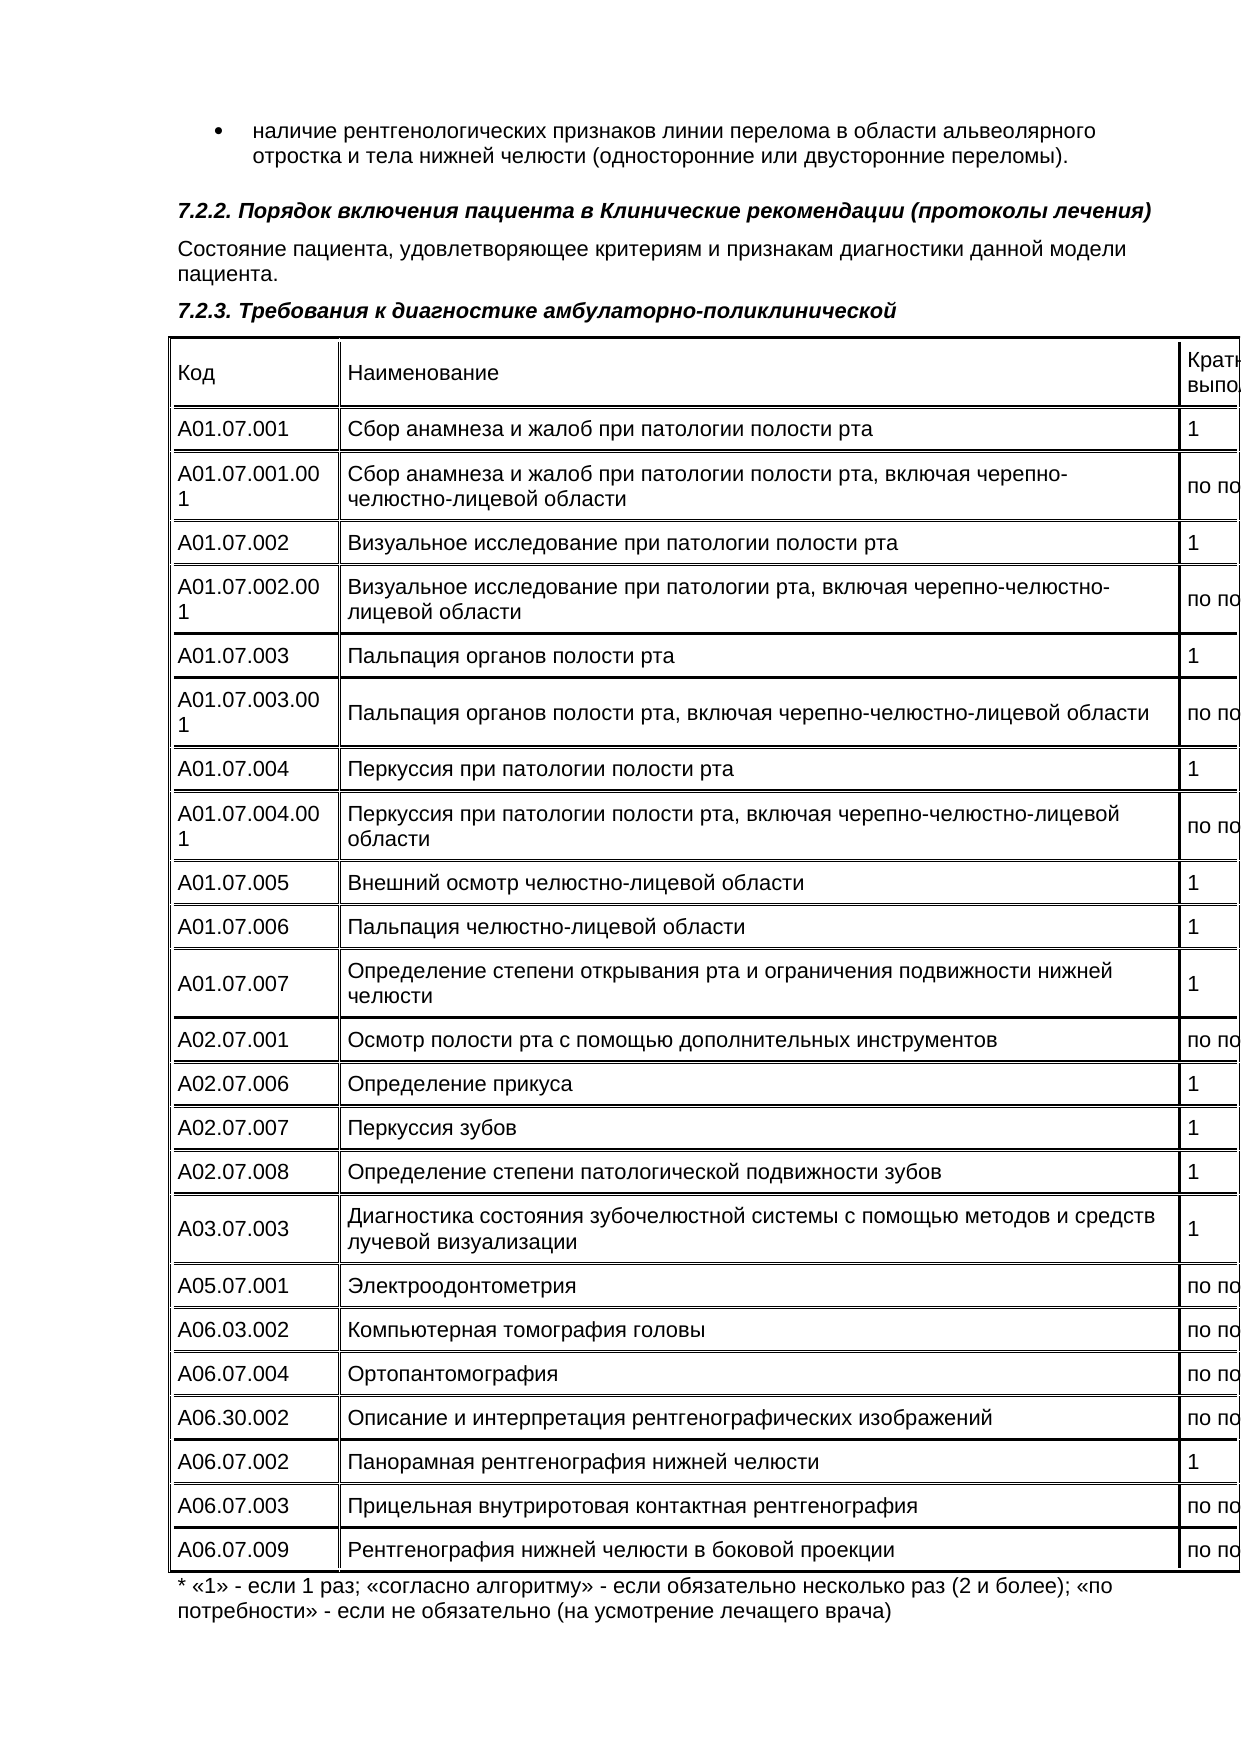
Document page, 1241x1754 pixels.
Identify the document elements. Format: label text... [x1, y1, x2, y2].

table_cell А02.07.006 [171, 1060, 338, 1104]
table_cell по потребности [1179, 1350, 1240, 1394]
table_cell Перкуссия зубов [341, 1108, 1178, 1148]
table_cell Панорамная рентгенография нижней челюсти [341, 1441, 1178, 1482]
table_cell 1 [1179, 903, 1240, 947]
table_cell 1 [1181, 632, 1239, 676]
table_cell Перкуссия при патологии полости рта, включая черепно-челюстно-лицевой области [341, 793, 1178, 859]
table_cell по потребности [1179, 1394, 1240, 1438]
table_cell по потребности [1179, 1262, 1240, 1306]
table_cell А01.07.001 [171, 405, 338, 449]
table_header Код [171, 339, 339, 405]
table_cell А01.07.002.001 [169, 563, 339, 632]
table_cell 1 [1181, 1104, 1239, 1148]
table_cell 1 [1181, 1438, 1240, 1482]
table_cell по потребности [1181, 676, 1239, 745]
table_cell A01.07.006 [169, 903, 339, 947]
table_cell А06.07.002 [169, 1438, 338, 1482]
table_cell по потребности [1179, 1526, 1239, 1570]
table_cell по потребности [1179, 1306, 1240, 1350]
table_cell Визуальное исследование при патологии полости рта [341, 522, 1178, 563]
table_cell A01.07.005 [169, 859, 339, 903]
table_cell Определение степени патологической подвижности зубов [341, 1152, 1178, 1192]
table_cell А01.07.003 [171, 632, 338, 676]
table_cell Сбор анамнеза и жалоб при патологии полости рта [341, 409, 1178, 449]
table_cell A03.07.003 [171, 1192, 338, 1262]
table_cell А01.07.004 [171, 745, 338, 789]
table_cell Ортопантомография [341, 1353, 1178, 1394]
table_cell по потребности [1181, 789, 1239, 859]
table_cell А02.07.008 [171, 1148, 338, 1192]
table_header Кратность выполнения [1179, 339, 1239, 405]
table_cell Осмотр полости рта с помощью дополнительных инструментов [341, 1019, 1178, 1060]
table_cell Перкуссия при патологии полости рта [341, 749, 1178, 789]
table_cell Внешний осмотр челюстно-лицевой области [341, 862, 1178, 903]
table_cell 1 [1179, 859, 1240, 903]
table_cell А06.07.003 [169, 1482, 339, 1526]
table_cell по потребности [1181, 1016, 1239, 1060]
text Состояние пациента, удовлетворяющее критериям и признакам диагностики данной модели пациента. [177, 235, 1152, 286]
table_cell Описание и интерпретация рентгенографических изображений [341, 1397, 1178, 1438]
table_cell 1 [1181, 745, 1239, 789]
list наличие рентгенологических признаков линии перелома в области альвеолярного отростка и тела нижней челюсти (односторонние или двусторонние переломы). [215, 118, 1152, 168]
table_cell Прицельная внутриротовая контактная рентгенография [341, 1485, 1178, 1526]
table_header Наименование [340, 339, 1179, 405]
table_cell А02.07.001 [171, 1016, 338, 1060]
table_cell Рентгенография нижней челюсти в боковой проекции [340, 1529, 1179, 1570]
table_cell Электроодонтометрия [341, 1265, 1178, 1306]
table_cell Сбор анамнеза и жалоб при патологии полости рта, включая черепно-челюстно-лицевой области [341, 453, 1178, 519]
table_cell по потребности [1179, 563, 1240, 632]
table_cell Компьютерная томография головы [341, 1309, 1178, 1350]
text 7.2.2. Порядок включения пациента в Клинические рекомендации (протоколы лечения) [177, 198, 1152, 223]
table_cell А06.07.009 [171, 1526, 339, 1570]
text * «1» - если 1 раз; «согласно алгоритму» - если обязательно несколько раз (2 и более); «по потребности» - если не обязательно (на усмотрение лечащего врача) [177, 1573, 1152, 1624]
table_cell А06.03.002 [169, 1306, 339, 1350]
table_cell по потребности [1181, 449, 1239, 519]
table_cell A06.07.004 [169, 1350, 339, 1394]
table_cell Диагностика состояния зубочелюстной системы с помощью методов и средств лучевой визуализации [341, 1196, 1178, 1262]
table_cell А05.07.001 [169, 1262, 339, 1306]
table_cell Визуальное исследование при патологии рта, включая черепно-челюстно-лицевой области [341, 566, 1178, 632]
table_cell 1 [1181, 1148, 1239, 1192]
table_cell 1 [1179, 947, 1240, 1016]
text 7.2.3. Требования к диагностике амбулаторно-поликлинической [177, 298, 1152, 323]
table_cell А01.07.003.001 [171, 676, 338, 745]
table_cell Пальпация органов полости рта, включая черепно-челюстно-лицевой области [341, 679, 1178, 745]
table_cell Пальпация челюстно-лицевой области [341, 906, 1178, 947]
table_cell 1 [1181, 1192, 1239, 1262]
table_cell Определение прикуса [341, 1064, 1178, 1104]
table_cell А01.07.004.001 [171, 789, 338, 859]
table_cell A06.30.002 [169, 1394, 339, 1438]
table_cell Пальпация органов полости рта [341, 635, 1178, 676]
table_cell А02.07.007 [171, 1104, 338, 1148]
table_cell 1 [1181, 405, 1239, 449]
table_cell А01.07.002 [169, 519, 339, 563]
table_cell 1 [1179, 519, 1240, 563]
table_cell А01.07.001.001 [171, 449, 338, 519]
table_cell Определение степени открывания рта и ограничения подвижности нижней челюсти [341, 950, 1178, 1016]
table_cell 1 [1181, 1060, 1239, 1104]
table_cell A01.07.007 [169, 947, 339, 1016]
table_cell по потребности [1179, 1482, 1240, 1526]
